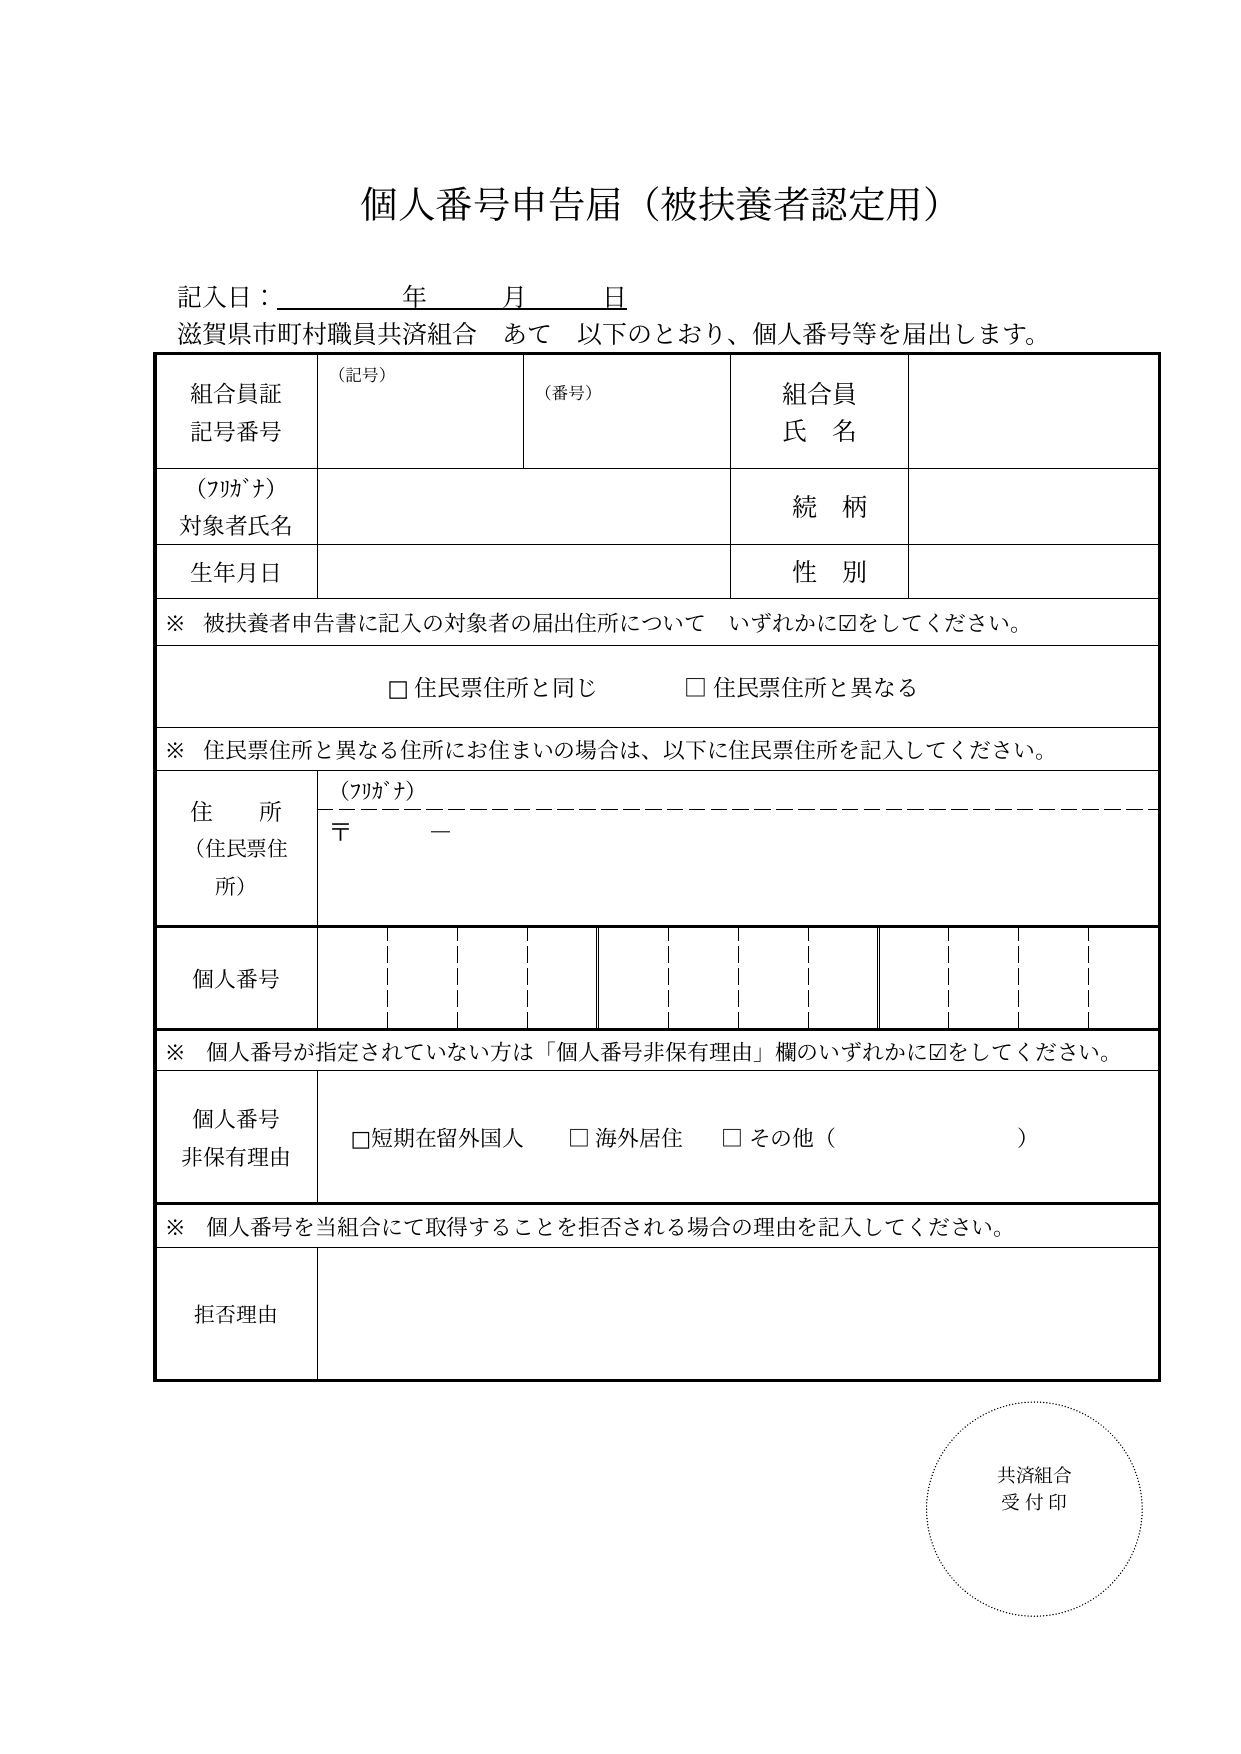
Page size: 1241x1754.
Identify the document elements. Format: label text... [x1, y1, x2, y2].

table_cell [880, 928, 949, 1028]
table_cell （ﾌﾘｶﾞﾅ） [318, 771, 1158, 809]
table_cell （ﾌﾘｶﾞﾅ） 対象者氏名 [157, 469, 317, 544]
table_cell [949, 928, 1019, 1028]
table_cell [318, 928, 387, 1028]
table_header 組合員 氏 名 [731, 355, 908, 468]
table_cell ※ 個人番号を当組合にて取得することを拒否される場合の理由を記入してください。 [157, 1205, 1158, 1247]
table_cell [909, 545, 1158, 598]
table_cell 〒 － [318, 809, 1158, 924]
table_header 組合員証 記号番号 [157, 355, 317, 468]
table_cell [738, 928, 808, 1028]
table_cell [458, 928, 528, 1028]
text 滋賀県市町村職員共済組合 あて 以下のとおり、個人番号等を届出します。 [177, 314, 1144, 352]
table_cell 拒否理由 [157, 1248, 317, 1378]
table_cell [318, 469, 730, 544]
text 個人番号申告届（被扶養者認定用） [177, 164, 1144, 239]
table_cell □ 住民票住所と同じ □ 住民票住所と異なる [157, 646, 1158, 727]
table_cell [388, 928, 458, 1028]
table_cell 生年月日 [157, 545, 317, 598]
table_cell 住 所 （住民票住所） [157, 771, 317, 924]
table_cell [808, 928, 877, 1028]
table_cell 性 別 [731, 545, 908, 598]
table_cell [1019, 928, 1089, 1028]
table_cell 続 柄 [731, 469, 908, 544]
table_cell ※ 個人番号が指定されていない方は「個人番号非保有理由」欄のいずれかに☑をしてください。 [157, 1031, 1158, 1070]
table_header （番号） [524, 355, 730, 468]
table_cell [668, 928, 738, 1028]
table_cell 住民票住所と異なる住所にお住まいの場合は、以下に住民票住所を記入してください。 [157, 728, 1158, 770]
table_cell □短期在留外国人 □ 海外居住 □ その他（ ） [318, 1071, 1158, 1202]
table_header [909, 355, 1158, 468]
table_cell [318, 545, 730, 598]
table_cell [1089, 928, 1158, 1028]
table_header （記号） [318, 355, 523, 468]
text 記入日： 年 月 日 [177, 277, 1144, 314]
table_cell 個人番号 [157, 928, 317, 1028]
table_cell 被扶養者申告書に記入の対象者の届出住所について いずれかに☑をしてください。 [157, 599, 1158, 645]
table_cell [599, 928, 668, 1028]
table_cell [528, 928, 596, 1028]
table_cell 個人番号 非保有理由 [157, 1071, 317, 1202]
table_cell [318, 1248, 1158, 1378]
table_cell [909, 469, 1158, 544]
